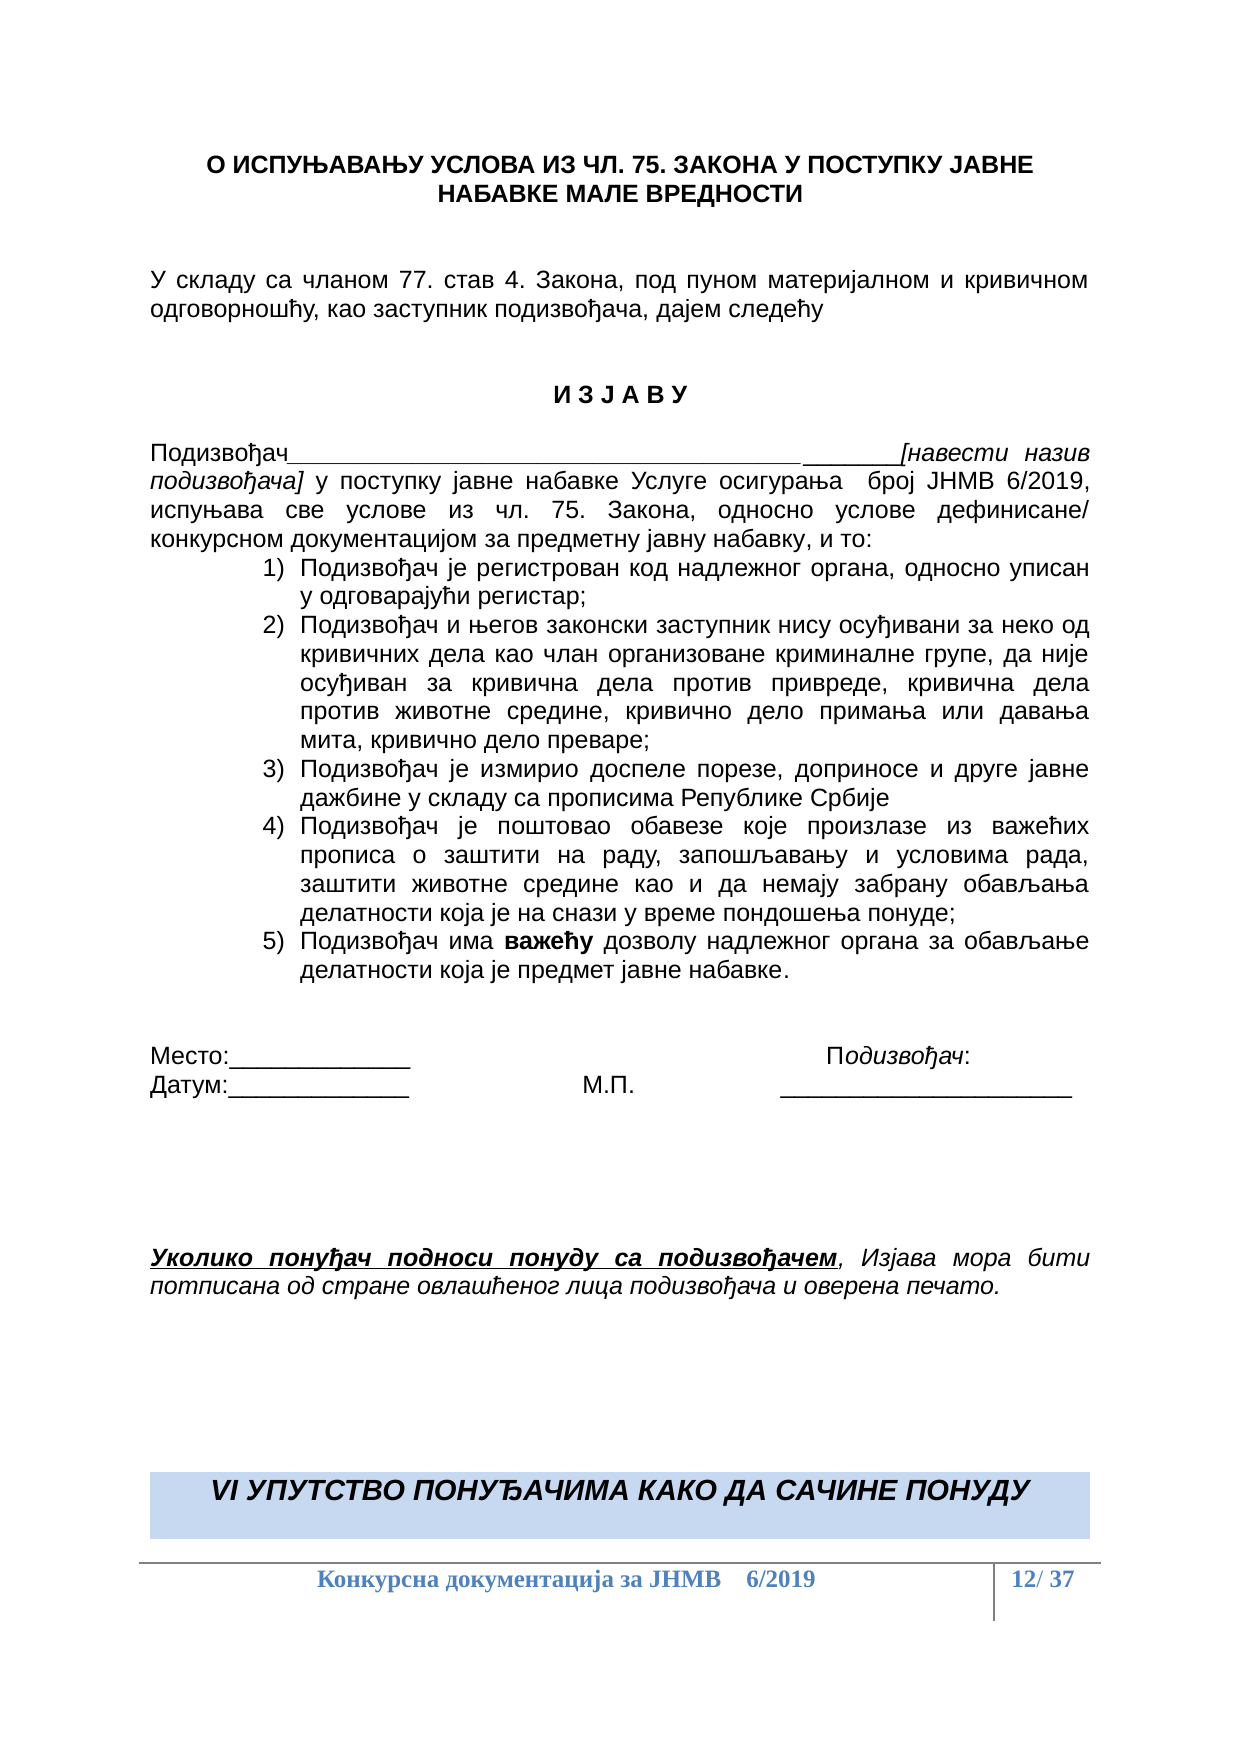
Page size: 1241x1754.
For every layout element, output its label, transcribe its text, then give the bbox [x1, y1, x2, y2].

text VI УПУТСТВО ПОНУЂАЧИМА КАКО ДА САЧИНЕ ПОНУДУ [150, 1472, 1090, 1506]
text Датум:_____________ М.П. _____________________ [150, 1070, 1090, 1099]
text НАБАВКЕ МАЛЕ ВРЕДНОСТИ [150, 179, 1090, 207]
text О ИСПУЊАВАЊУ УСЛОВА ИЗ ЧЛ. 75. ЗАКОНА У ПОСТУПКУ ЈАВНЕ [150, 150, 1090, 179]
list Подизвођач је поштовао обавезе које произлазе из важећих прописа о заштити на раду, запошљавању и условима рада, заштити животне средине као и да немају забрану обављања делатности која је на снази у време пондошења понуде; [262, 811, 1090, 926]
list Подизвођач је измирио доспеле порезе, доприносе и друге јавне дажбине у складу са прописима Републике Србије [262, 754, 1090, 811]
text Место:_____________ Подизвођач: [150, 1041, 1090, 1070]
text И З Ј А В У [150, 380, 1090, 409]
text У складу са чланом 77. став 4. Закона, под пуном материјалном и кривичном одговорношћу, као заступник подизвођача, дајем следећу [150, 265, 1090, 322]
list Подизвођач и његов законски заступник нису осуђивани за неко од кривичних дела као члан организоване криминалне групе, да није осуђиван за кривична дела против привреде, кривична дела против животне средине, кривично дело примања или давања мита, кривично дело преваре; [262, 610, 1090, 754]
list Подизвођач има важећу дозволу надлежног органа за обављање делатности која је предмет јавне набавке. [262, 926, 1090, 984]
list Подизвођач је регистрован код надлежног органа, односно уписан у одговарајући регистар; [262, 552, 1090, 610]
text Подизвођач____________________________________________[навести назив подизвођача] у поступку јавне набавке Услуге осигурања број ЈНМВ 6/2019, испуњава све услове из чл. 75. Закона, односно услове дефинисане/ конкурсном документацијом за предметну јавну набавку, и то: [150, 437, 1090, 552]
list Уколико понуђач подноси понуду са подизвођачем, Изјава мора бити потписана од стране овлашћеног лица подизвођача и оверена печато. [150, 1242, 1090, 1300]
